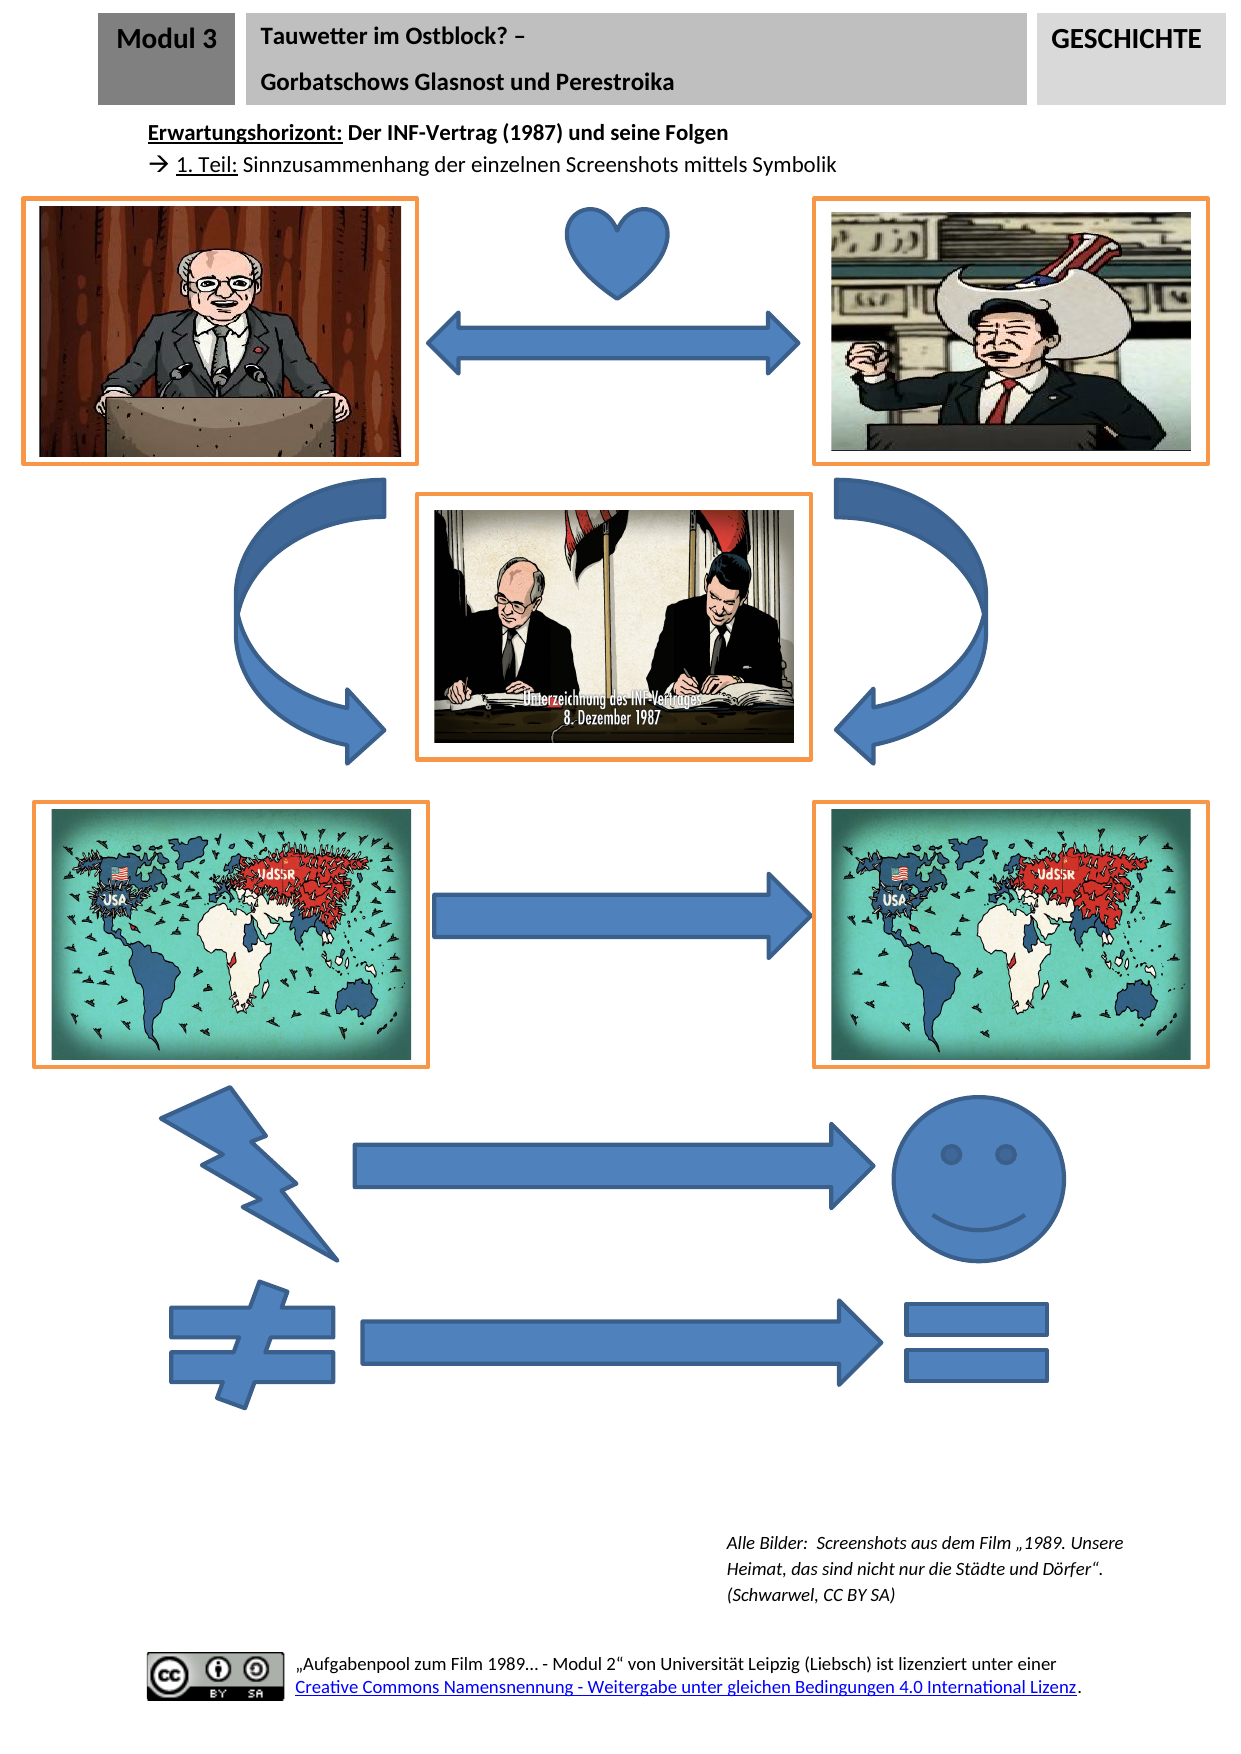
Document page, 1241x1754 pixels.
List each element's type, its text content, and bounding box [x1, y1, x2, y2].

picture [831, 212, 1191, 451]
picture [434, 510, 794, 743]
picture [831, 809, 1191, 1060]
text 1. Teil: Sinnzusammenhang der einzelnen Screenshots mittels Symbolik [148, 150, 1093, 178]
picture [51, 809, 412, 1060]
picture [39, 206, 402, 457]
picture [146, 1652, 285, 1701]
text Erwartungshorizont: Der INF-Vertrag (1987) und seine Folgen [148, 118, 1093, 146]
